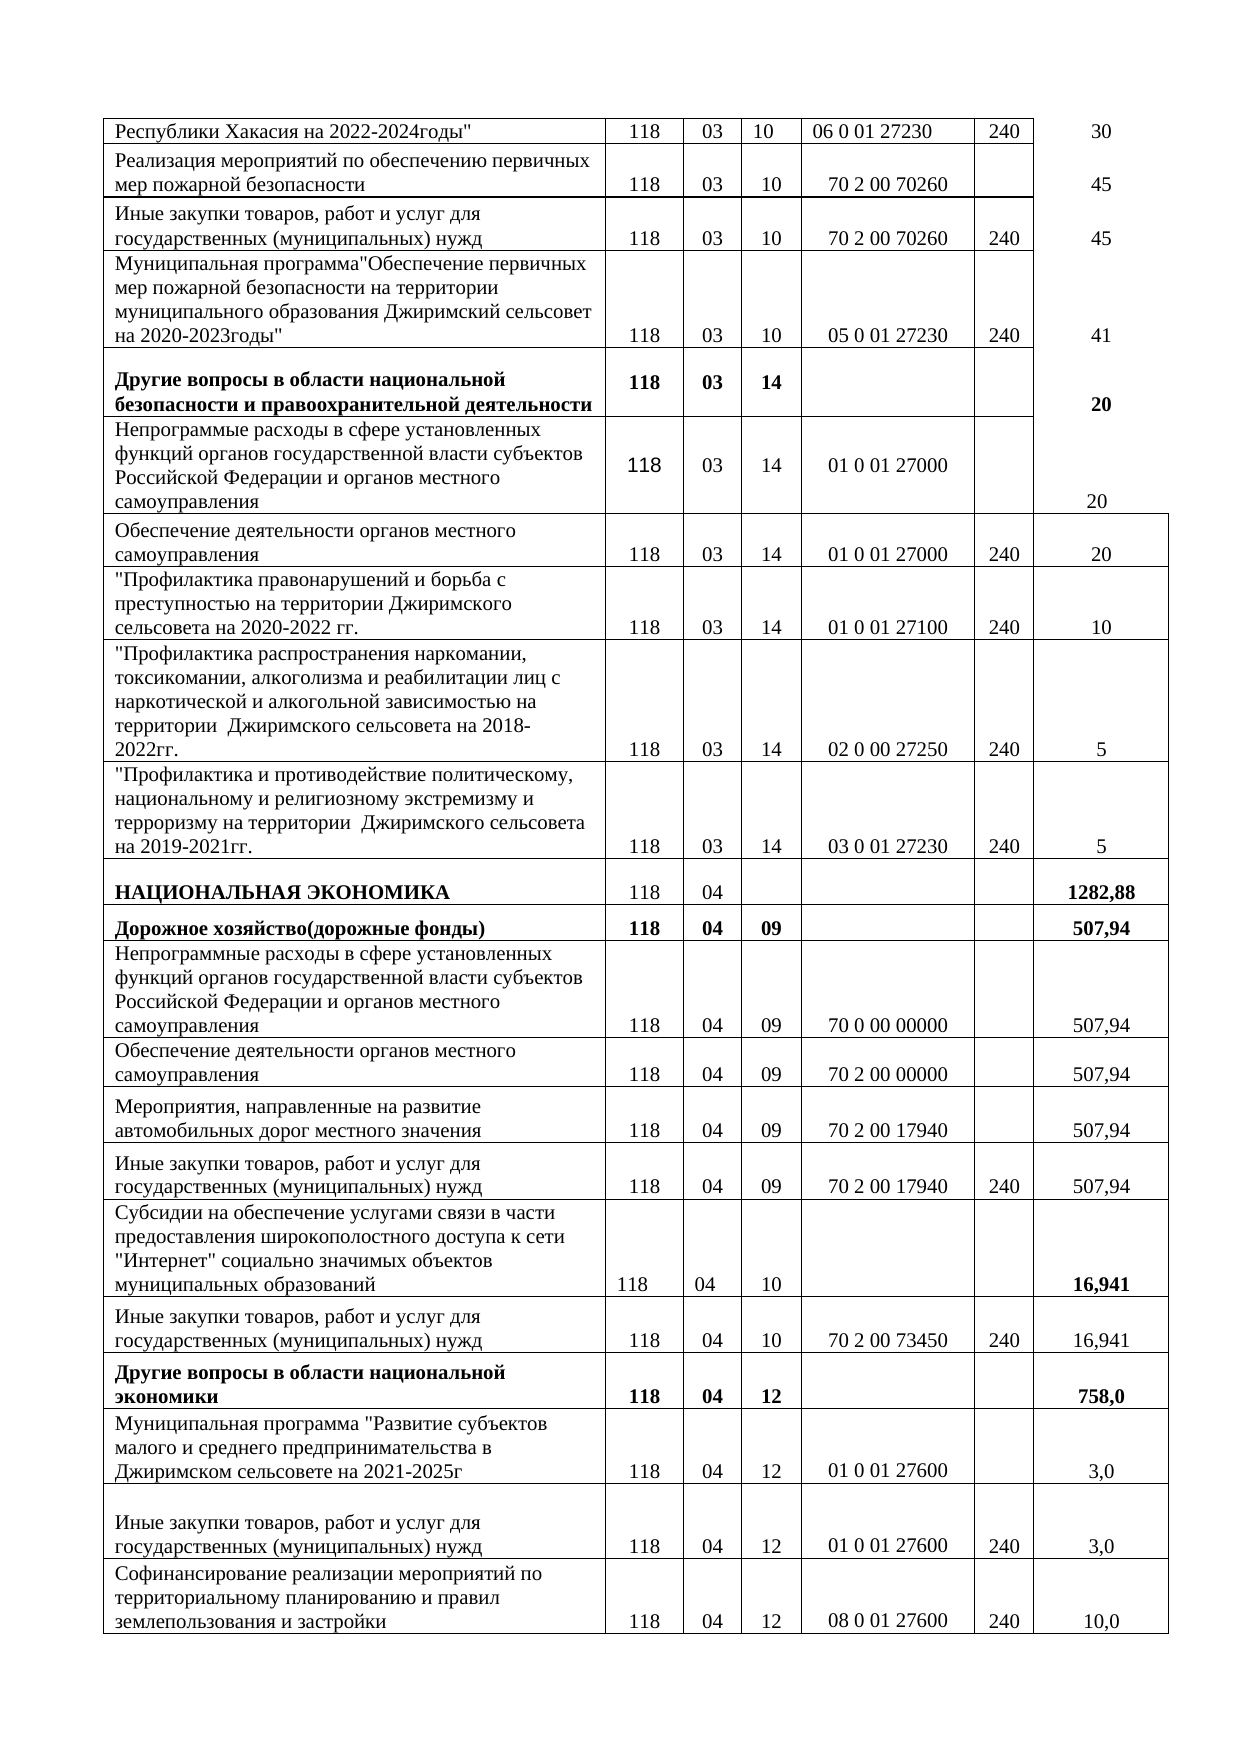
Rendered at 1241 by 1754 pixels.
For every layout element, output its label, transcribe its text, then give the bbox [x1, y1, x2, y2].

table_cell 04 [684, 1559, 741, 1633]
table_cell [104, 119, 605, 143]
table_cell 03 [684, 567, 741, 639]
table_cell 03 [684, 348, 741, 416]
table_cell [975, 1200, 1033, 1296]
table_cell 118 [606, 859, 683, 904]
table_cell 10 [742, 1297, 801, 1352]
table_cell 20 [1034, 514, 1168, 566]
table_cell 14 [742, 514, 801, 566]
table_cell 01 0 01 27000 [802, 514, 974, 566]
table_cell 08 0 01 27600 [802, 1559, 974, 1633]
table_cell 3,0 [1034, 1484, 1168, 1558]
table_cell 01 0 01 27600 [802, 1409, 974, 1483]
table_cell [975, 905, 1033, 939]
table_cell 04 [684, 1409, 741, 1483]
table_cell Иные закупки товаров, работ и услуг для государственных (муниципальных) нужд [104, 198, 605, 249]
table_cell [975, 941, 1033, 1037]
table_cell 70 2 00 73450 [802, 1297, 974, 1352]
table_cell 507,94 [1034, 905, 1168, 939]
table_cell 118 [606, 198, 683, 249]
table_cell НАЦИОНАЛЬНАЯ ЭКОНОМИКА [104, 859, 605, 904]
table_cell 16,941 [1034, 1297, 1168, 1352]
table_cell 01 0 01 27600 [802, 1484, 974, 1558]
table_cell 240 [975, 514, 1033, 566]
table_cell 240 [975, 1143, 1033, 1198]
table_cell Субсидии на обеспечение услугами связи в части предоставления широкополостного доступа к сети "Интернет" социально значимых объектов муниципальных образований [104, 1200, 605, 1296]
table_cell 45 [1034, 143, 1169, 196]
table_cell "Профилактика правонарушений и борьба с преступностью на территории Джиримского сельсовета на 2020-2022 гг. [104, 567, 605, 639]
table_cell 118 [606, 348, 683, 416]
table_cell 240 [975, 640, 1033, 761]
table_cell 10 [1034, 567, 1168, 639]
table_cell [975, 417, 1033, 513]
table_cell "Профилактика распространения наркомании, токсикомании, алкоголизма и реабилитации лиц с наркотической и алкогольной зависимостью на территории Джиримского сельсовета на 2018-2022гг. [104, 640, 605, 761]
table_cell [802, 348, 974, 416]
table_cell Другие вопросы в области национальной экономики [104, 1353, 605, 1408]
table_cell Иные закупки товаров, работ и услуг для государственных (муниципальных) нужд [104, 1143, 605, 1198]
table_cell 240 [975, 762, 1033, 858]
table_cell 20 [1034, 347, 1169, 416]
table_cell Непрограммые расходы в сфере установленных функций органов государственной власти субъектов Российской Федерации и органов местного самоуправления [104, 417, 605, 513]
table_cell 5 [1034, 640, 1168, 761]
table_cell 118 [606, 1297, 683, 1352]
table_cell [802, 1200, 974, 1296]
table_cell Иные закупки товаров, работ и услуг для государственных (муниципальных) нужд [104, 1484, 605, 1558]
table_cell [802, 859, 974, 904]
table_cell 20 [1034, 416, 1169, 513]
table_cell 04 [684, 1200, 741, 1296]
table_cell 41 [1034, 250, 1169, 347]
table_cell 09 [742, 1038, 801, 1086]
table_cell 45 [1034, 196, 1169, 249]
table_cell [802, 905, 974, 939]
table_cell 03 [684, 417, 741, 513]
table_cell 10 [742, 198, 801, 249]
table_cell 05 0 01 27230 [802, 251, 974, 347]
table_cell [975, 859, 1033, 904]
table_cell 118 [606, 514, 683, 566]
table_cell Муниципальная программа "Развитие субъектов малого и среднего предпринимательства в Джиримском сельсовете на 2021-2025г [104, 1409, 605, 1483]
table_cell 3,0 [1034, 1409, 1168, 1483]
table_cell Муниципальная программа"Обеспечение первичных мер пожарной безопасности на территории муниципального образования Джиримский сельсовет на 2020-2023годы" [104, 251, 605, 347]
table_cell 240 [975, 119, 1033, 143]
table_cell Обеспечение деятельности органов местного самоуправления [104, 1038, 605, 1086]
table_cell 03 [684, 198, 741, 249]
table_cell 507,94 [1034, 1143, 1168, 1198]
table_cell [975, 144, 1033, 196]
table_cell 03 [684, 144, 741, 196]
table_cell 70 0 00 00000 [802, 941, 974, 1037]
table_cell [975, 1353, 1033, 1408]
table_cell 03 [684, 251, 741, 347]
table_cell 03 [684, 119, 741, 143]
table_cell 70 2 00 70260 [802, 144, 974, 196]
table_cell 240 [975, 1559, 1033, 1633]
table_cell 04 [684, 1353, 741, 1408]
table_cell Реализация мероприятий по обеспечению первичных мер пожарной безопасности [104, 144, 605, 196]
table_cell 118 [606, 1353, 683, 1408]
table_cell 10 [742, 1200, 801, 1296]
table_cell 04 [684, 1143, 741, 1198]
table_cell 118 [606, 251, 683, 347]
table_cell 118 [606, 640, 683, 761]
table_cell 03 [684, 762, 741, 858]
table_cell [975, 1038, 1033, 1086]
table_cell 70 2 00 00000 [802, 1038, 974, 1086]
table_cell 04 [684, 941, 741, 1037]
table_cell 04 [684, 905, 741, 939]
table_cell 507,94 [1034, 1087, 1168, 1142]
table_cell 04 [684, 1038, 741, 1086]
table_cell [975, 1409, 1033, 1483]
table_cell 240 [975, 1297, 1033, 1352]
table_cell 01 0 01 27100 [802, 567, 974, 639]
table_cell [742, 859, 801, 904]
table_cell [975, 1087, 1033, 1142]
table_cell 03 [684, 514, 741, 566]
table_cell 02 0 00 27250 [802, 640, 974, 761]
table_cell 118 [606, 567, 683, 639]
table_cell 14 [742, 417, 801, 513]
table_cell 240 [975, 251, 1033, 347]
table_cell 04 [684, 1484, 741, 1558]
table_cell 09 [742, 1087, 801, 1142]
table_cell 10,0 [1034, 1559, 1168, 1633]
table_cell 118 [606, 144, 683, 196]
table_cell 5 [1034, 762, 1168, 858]
table_cell 03 0 01 27230 [802, 762, 974, 858]
table_cell 09 [742, 905, 801, 939]
table_cell "Профилактика и противодействие политическому, национальному и религиозному экстремизму и терроризму на территории Джиримского сельсовета на 2019-2021гг. [104, 762, 605, 858]
table_cell 118 [606, 941, 683, 1037]
table_cell 118 [606, 1087, 683, 1142]
table_cell 14 [742, 640, 801, 761]
table_cell 70 2 00 70260 [802, 198, 974, 249]
table_cell 70 2 00 17940 [802, 1087, 974, 1142]
table_cell 118 [606, 762, 683, 858]
table_cell Обеспечение деятельности органов местного самоуправления [104, 514, 605, 566]
table_cell 14 [742, 762, 801, 858]
table_cell 70 2 00 17940 [802, 1143, 974, 1198]
table_cell 06 0 01 27230 [802, 119, 974, 143]
table_cell 240 [975, 1484, 1033, 1558]
table_cell 12 [742, 1559, 801, 1633]
table_cell 12 [742, 1484, 801, 1558]
table_cell 14 [742, 348, 801, 416]
table_cell Непрограммные расходы в сфере установленных функций органов государственной власти субъектов Российской Федерации и органов местного самоуправления [104, 941, 605, 1037]
table_cell 118 [606, 1200, 683, 1296]
table_cell 1282,88 [1034, 859, 1168, 904]
table_cell 03 [684, 640, 741, 761]
table_cell 240 [975, 198, 1033, 249]
table_cell 118 [606, 417, 683, 513]
table_cell 12 [742, 1353, 801, 1408]
table_cell 14 [742, 567, 801, 639]
table_cell 118 [606, 1559, 683, 1633]
table_cell 30 [1034, 118, 1169, 143]
table_cell 09 [742, 1143, 801, 1198]
table_cell 01 0 01 27000 [802, 417, 974, 513]
table_cell 04 [684, 859, 741, 904]
table_cell [802, 1353, 974, 1408]
table_cell 09 [742, 941, 801, 1037]
table_cell Иные закупки товаров, работ и услуг для государственных (муниципальных) нужд [104, 1297, 605, 1352]
table_cell 507,94 [1034, 941, 1168, 1037]
table_cell Мероприятия, направленные на развитие автомобильных дорог местного значения [104, 1087, 605, 1142]
table_cell 12 [742, 1409, 801, 1483]
table_cell 118 [606, 1409, 683, 1483]
table_cell 118 [606, 1038, 683, 1086]
table_cell 16,941 [1034, 1200, 1168, 1296]
table_cell 10 [742, 119, 801, 143]
table_cell 240 [975, 567, 1033, 639]
table_cell Другие вопросы в области национальной безопасности и правоохранительной деятельности [104, 348, 605, 416]
table_cell 04 [684, 1087, 741, 1142]
table_cell [975, 348, 1033, 416]
table_cell Дорожное хозяйство(дорожные фонды) [104, 905, 605, 939]
table_cell 04 [684, 1297, 741, 1352]
table_cell 118 [606, 1484, 683, 1558]
table_cell 507,94 [1034, 1038, 1168, 1086]
table_cell 10 [742, 251, 801, 347]
table_cell Софинансирование реализации мероприятий по территориальному планированию и правил землепользования и застройки [104, 1559, 605, 1633]
table_cell 10 [742, 144, 801, 196]
table_cell 118 [606, 119, 683, 143]
table_cell 118 [606, 1143, 683, 1198]
table_cell 118 [606, 905, 683, 939]
table_cell 758,0 [1034, 1353, 1168, 1408]
